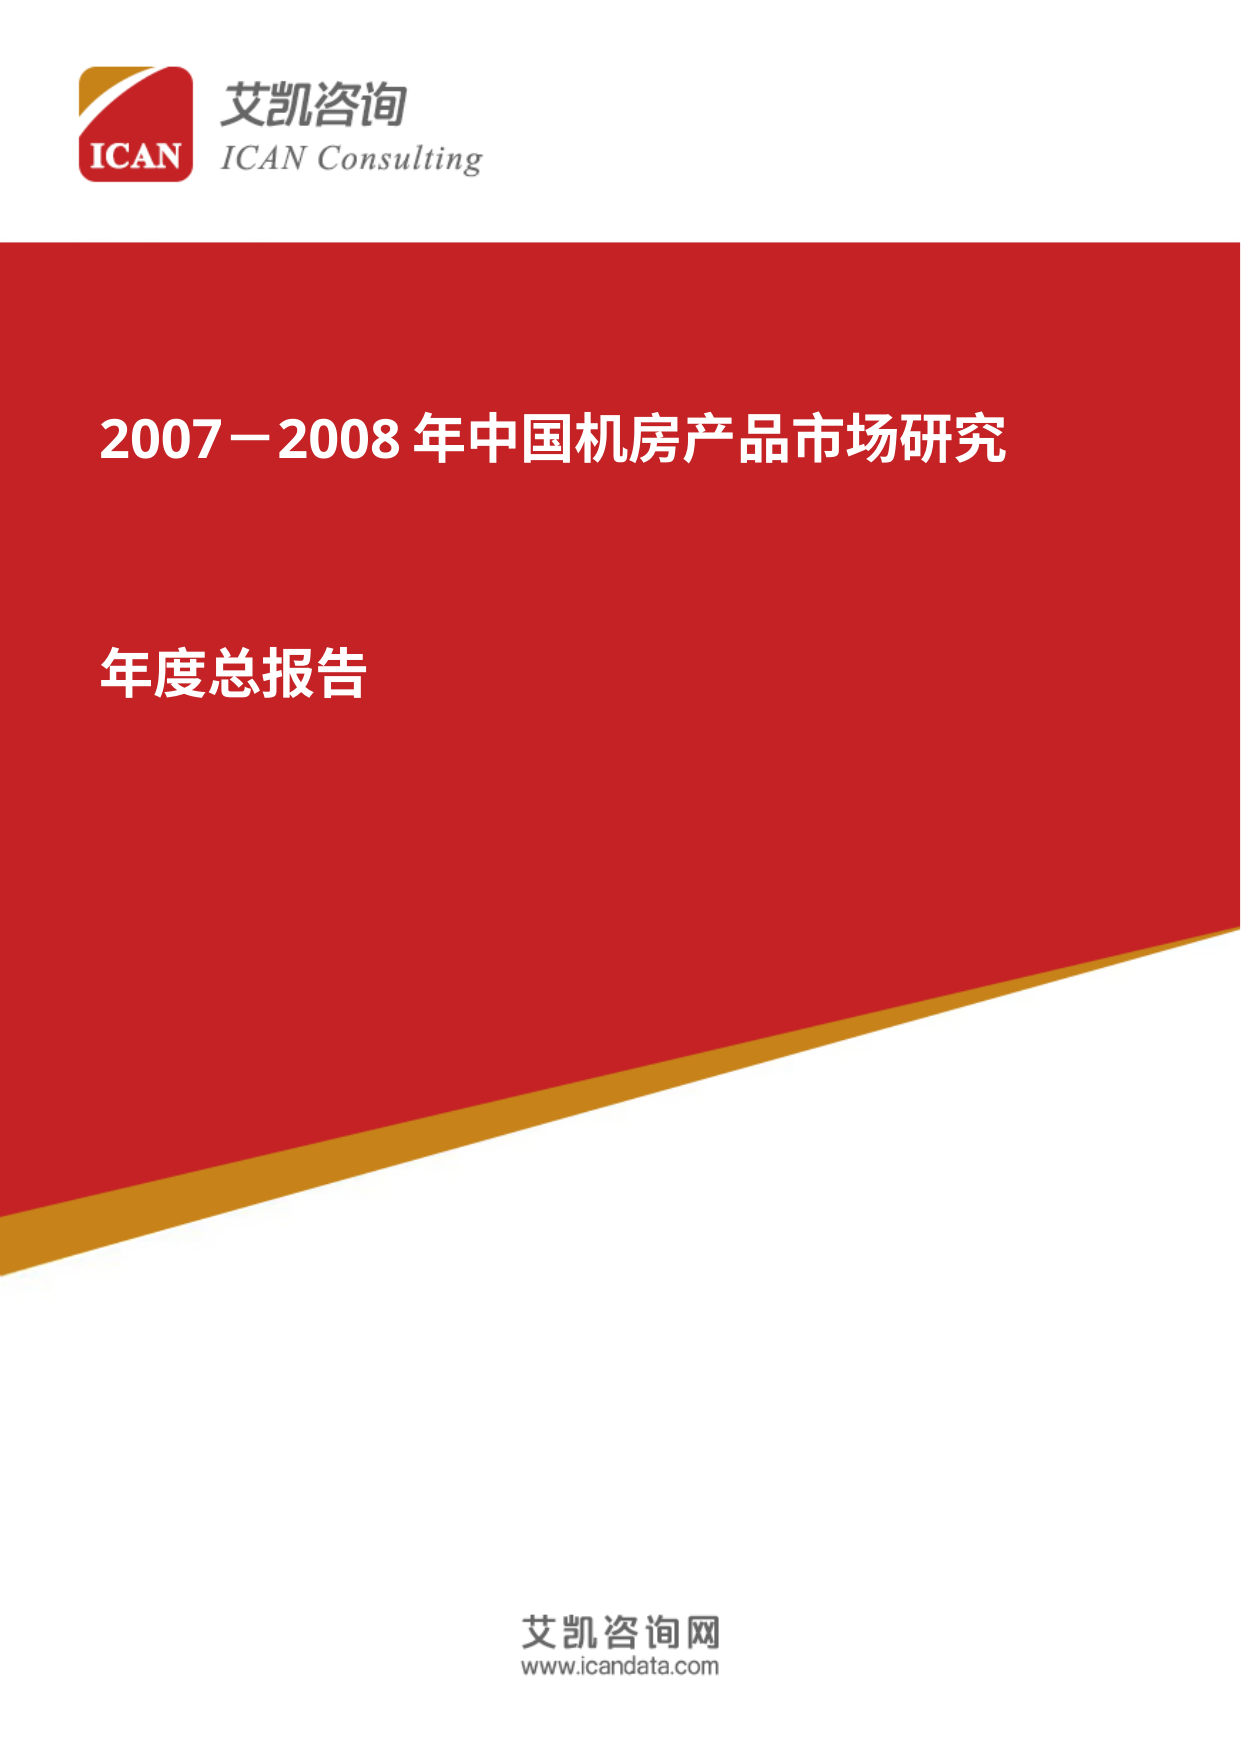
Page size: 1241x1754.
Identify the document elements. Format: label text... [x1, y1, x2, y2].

picture [0, 5, 1241, 1754]
subtitle 2007－2008年中国机房产品市场研究年度总报告 [99, 386, 1053, 718]
